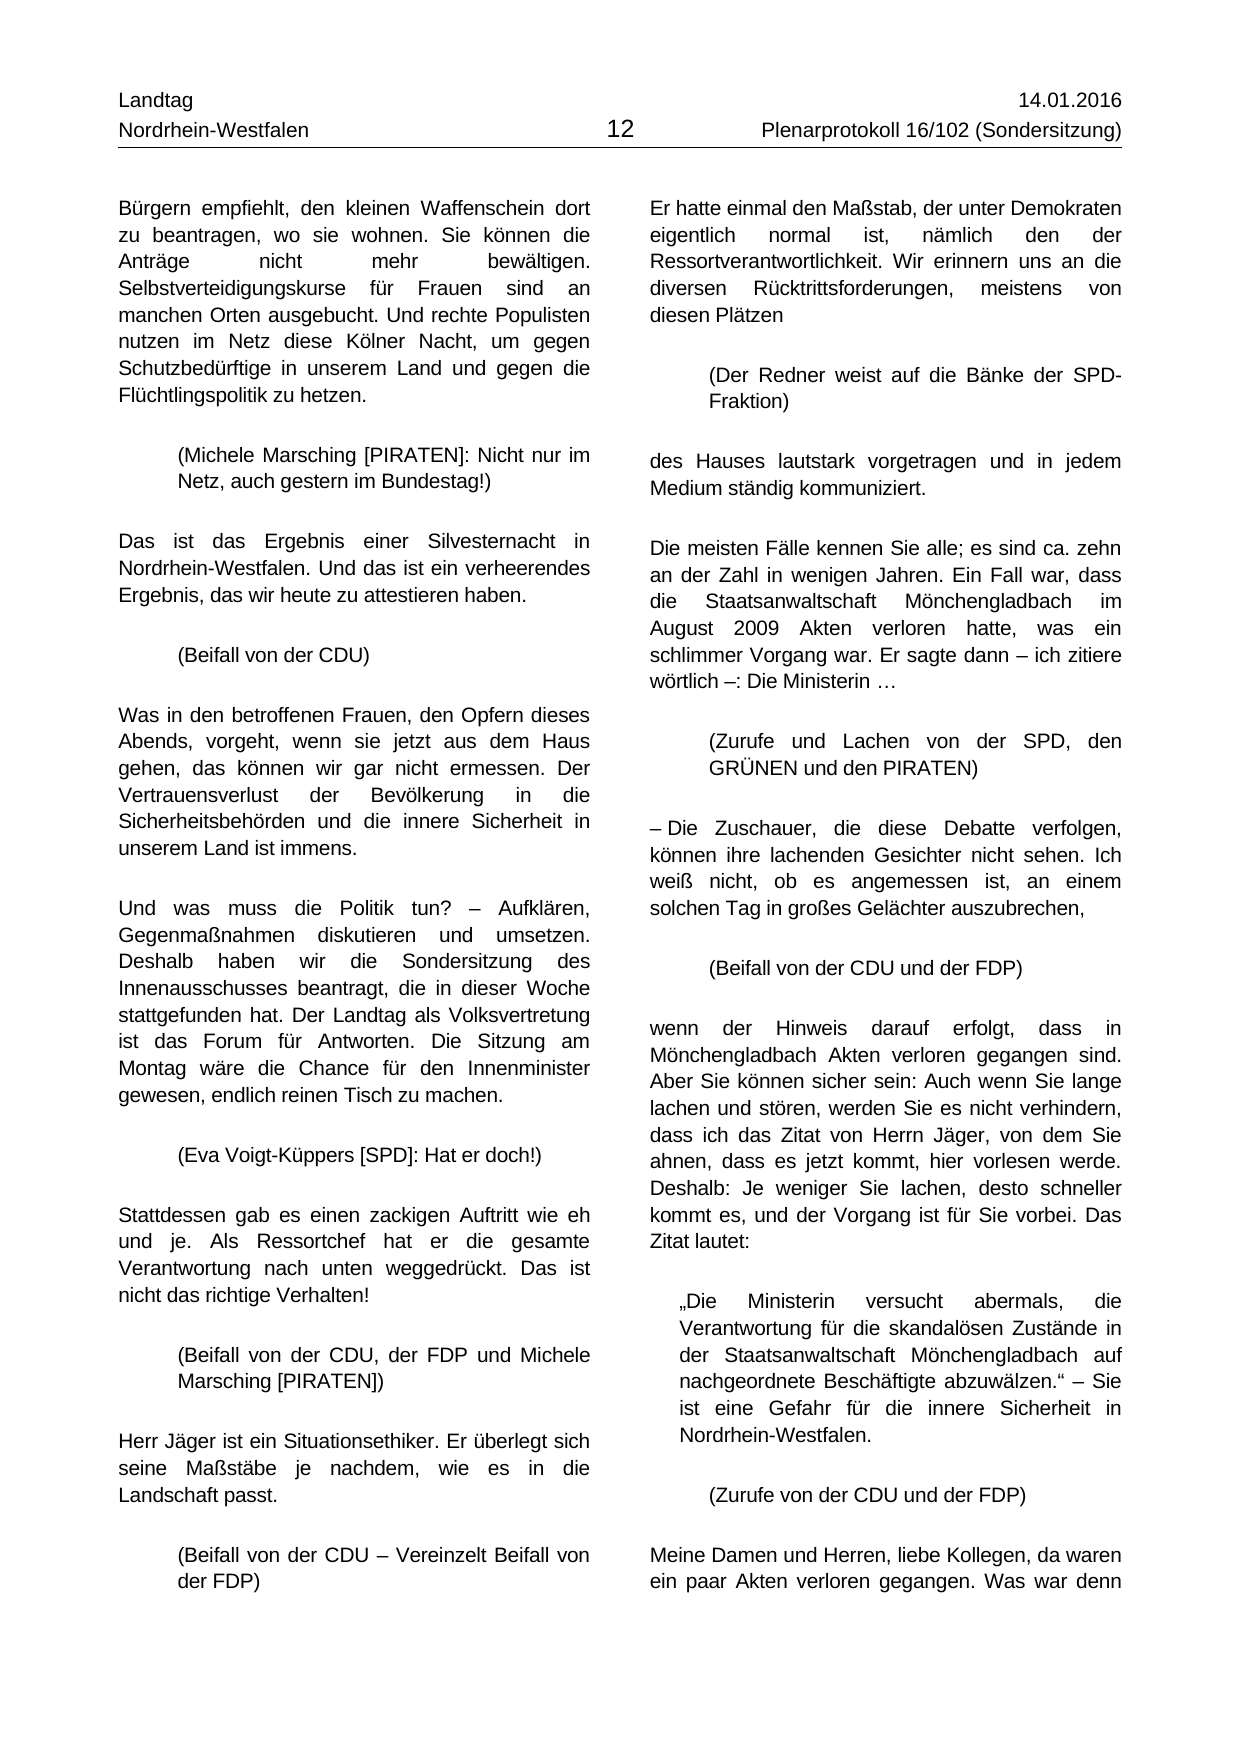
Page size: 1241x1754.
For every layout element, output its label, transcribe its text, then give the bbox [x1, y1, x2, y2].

text (Zurufe von der CDU und der FDP) [709, 1483, 1122, 1507]
text Das ist das Ergebnis einer Silvesternacht in Nordrhein-Westfalen. Und das ist ein verheerendes Ergebnis, das wir heute zu attestieren haben. [118, 530, 591, 607]
text (Beifall von der CDU und der FDP) [709, 957, 1122, 980]
text wenn der Hinweis darauf erfolgt, dass in Mönchengladbach Akten verloren gegangen sind. Aber Sie können sicher sein: Auch wenn Sie lange lachen und stören, werden Sie es nicht verhindern, dass ich das Zitat von Herrn Jäger, von dem Sie ahnen, dass es jetzt kommt, hier vorlesen werde. Deshalb: Je weniger Sie lachen, desto schneller kommt es, und der Vorgang ist für Sie vorbei. Das Zitat lautet: [649, 1017, 1122, 1253]
text (Beifall von der CDU, der FDP und Michele Marsching [PIRATEN]) [177, 1343, 591, 1393]
text Er hatte einmal den Maßstab, der unter Demokraten eigentlich normal ist, nämlich den der Ressortverantwortlichkeit. Wir erinnern uns an die diversen Rücktrittsforderungen, meistens von diesen Plätzen [649, 197, 1122, 327]
text (Beifall von der CDU) [177, 643, 591, 667]
text – Die Zuschauer, die diese Debatte verfolgen, können ihre lachenden Gesichter nicht sehen. Ich weiß nicht, ob es angemessen ist, an einem solchen Tag in großes Gelächter auszubrechen, [649, 817, 1122, 920]
text Was in den betroffenen Frauen, den Opfern dieses Abends, vorgeht, wenn sie jetzt aus dem Haus gehen, das können wir gar nicht ermessen. Der Vertrauensverlust der Bevölkerung in die Sicherheitsbehörden und die innere Sicherheit in unserem Land ist immens. [118, 703, 591, 860]
text Die meisten Fälle kennen Sie alle; es sind ca. zehn an der Zahl in wenigen Jahren. Ein Fall war, dass die Staatsanwaltschaft Mönchengladbach im August 2009 Akten verloren hatte, was ein schlimmer Vorgang war. Er sagte dann – ich zitiere wörtlich –: Die Ministerin … [649, 537, 1122, 693]
text des Hauses lautstark vorgetragen und in jedem Medium ständig kommuniziert. [649, 450, 1122, 500]
text (Michele Marsching [PIRATEN]: Nicht nur im Netz, auch gestern im Bundestag!) [177, 443, 591, 493]
text Herr Jäger ist ein Situationsethiker. Er überlegt sich seine Maßstäbe je nachdem, wie es in die Landschaft passt. [118, 1430, 591, 1507]
text Und was muss die Politik tun? – Aufklären, Gegenmaßnahmen diskutieren und umsetzen. Deshalb haben wir die Sondersitzung des Innenausschusses beantragt, die in dieser Woche stattgefunden hat. Der Landtag als Volksvertretung ist das Forum für Antworten. Die Sitzung am Montag wäre die Chance für den Innenminister gewesen, endlich reinen Tisch zu machen. [118, 897, 591, 1107]
text (Der Redner weist auf die Bänke der SPD-Fraktion) [709, 363, 1122, 413]
text (Beifall von der CDU – Vereinzelt Beifall von der FDP) [177, 1543, 591, 1593]
text Stattdessen gab es einen zackigen Auftritt wie eh und je. Als Ressortchef hat er die gesamte Verantwortung nach unten weggedrückt. Das ist nicht das richtige Verhalten! [118, 1203, 591, 1307]
text (Zurufe und Lachen von der SPD, den GRÜNEN und den PIRATEN) [709, 730, 1122, 780]
text „Die Ministerin versucht abermals, die Verantwortung für die skandalösen Zustände in der Staatsanwaltschaft Mönchengladbach auf nachgeordnete Beschäftigte abzuwälzen.“ – Sie ist eine Gefahr für die innere Sicherheit in Nordrhein-Westfalen. [679, 1290, 1122, 1447]
text (Eva Voigt-Küppers [SPD]: Hat er doch!) [177, 1143, 591, 1167]
